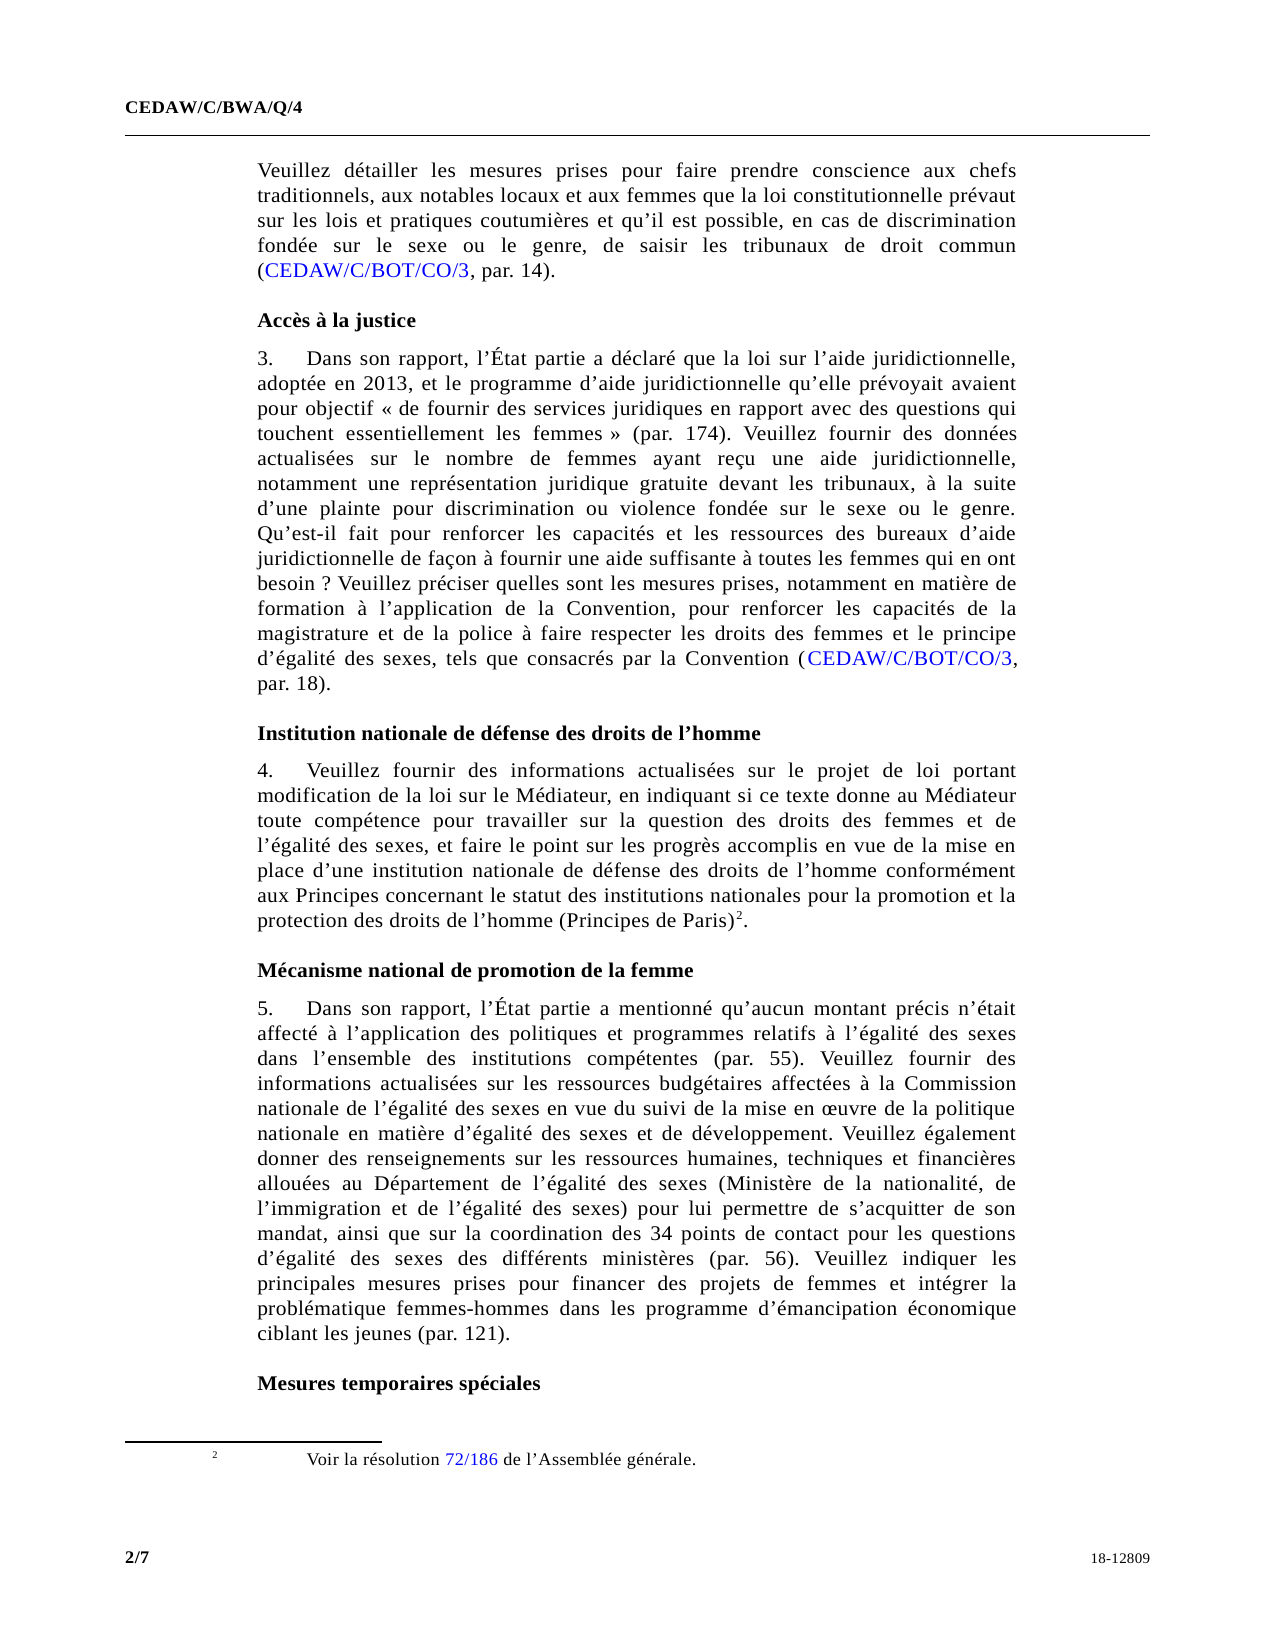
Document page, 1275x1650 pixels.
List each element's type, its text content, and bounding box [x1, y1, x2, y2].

text Accès à la justice [125, 307, 1019, 332]
text Mécanisme national de promotion de la femme [125, 957, 1150, 982]
list Veuillez fournir des informations actualisées sur le projet de loi portant modification de la loi sur le Médiateur, en indiquant si ce texte donne au Médiateur toute compétence pour travailler sur la question des droits des femmes et de l’égalité des sexes, et faire le point sur les progrès accomplis en vue de la mise en place d’une institution nationale de défense des droits de l’homme conformément aux Principes concernant le statut des institutions nationales pour la promotion et la protection des droits de l’homme (Principes de Paris). [257, 757, 1018, 932]
text Institution nationale de défense des droits de l’homme [125, 720, 1019, 745]
text Mesures temporaires spéciales [125, 1370, 1019, 1395]
list Dans son rapport, l’État partie a déclaré que la loi sur l’aide juridictionnelle, adoptée en 2013, et le programme d’aide juridictionnelle qu’elle prévoyait avaient pour objectif « de fournir des services juridiques en rapport avec des questions qui touchent essentiellement les femmes » (par. 174). Veuillez fournir des données actualisées sur le nombre de femmes ayant reçu une aide juridictionnelle, notamment une représentation juridique gratuite devant les tribunaux, à la suite d’une plainte pour discrimination ou violence fondée sur le sexe ou le genre. Qu’est-il fait pour renforcer les capacités et les ressources des bureaux d’aide juridictionnelle de façon à fournir une aide suffisante à toutes les femmes qui en ont besoin ? Veuillez préciser quelles sont les mesures prises, notamment en matière de formation à l’application de la Convention, pour renforcer les capacités de la magistrature et de la police à faire respecter les droits des femmes et le principe d’égalité des sexes, tels que consacrés par la Convention (CEDAW/C/BOT/CO/3, par. 18). [257, 345, 1018, 695]
list Dans son rapport, l’État partie a mentionné qu’aucun montant précis n’était affecté à l’application des politiques et programmes relatifs à l’égalité des sexes dans l’ensemble des institutions compétentes (par. 55). Veuillez fournir des informations actualisées sur les ressources budgétaires affectées à la Commission nationale de l’égalité des sexes en vue du suivi de la mise en œuvre de la politique nationale en matière d’égalité des sexes et de développement. Veuillez également donner des renseignements sur les ressources humaines, techniques et financières allouées au Département de l’égalité des sexes (Ministère de la nationalité, de l’immigration et de l’égalité des sexes) pour lui permettre de s’acquitter de son mandat, ainsi que sur la coordination des 34 points de contact pour les questions d’égalité des sexes des différents ministères (par. 56). Veuillez indiquer les principales mesures prises pour financer des projets de femmes et intégrer la problématique femmes-hommes dans les programme d’émancipation économique ciblant les jeunes (par. 121). [257, 995, 1018, 1345]
